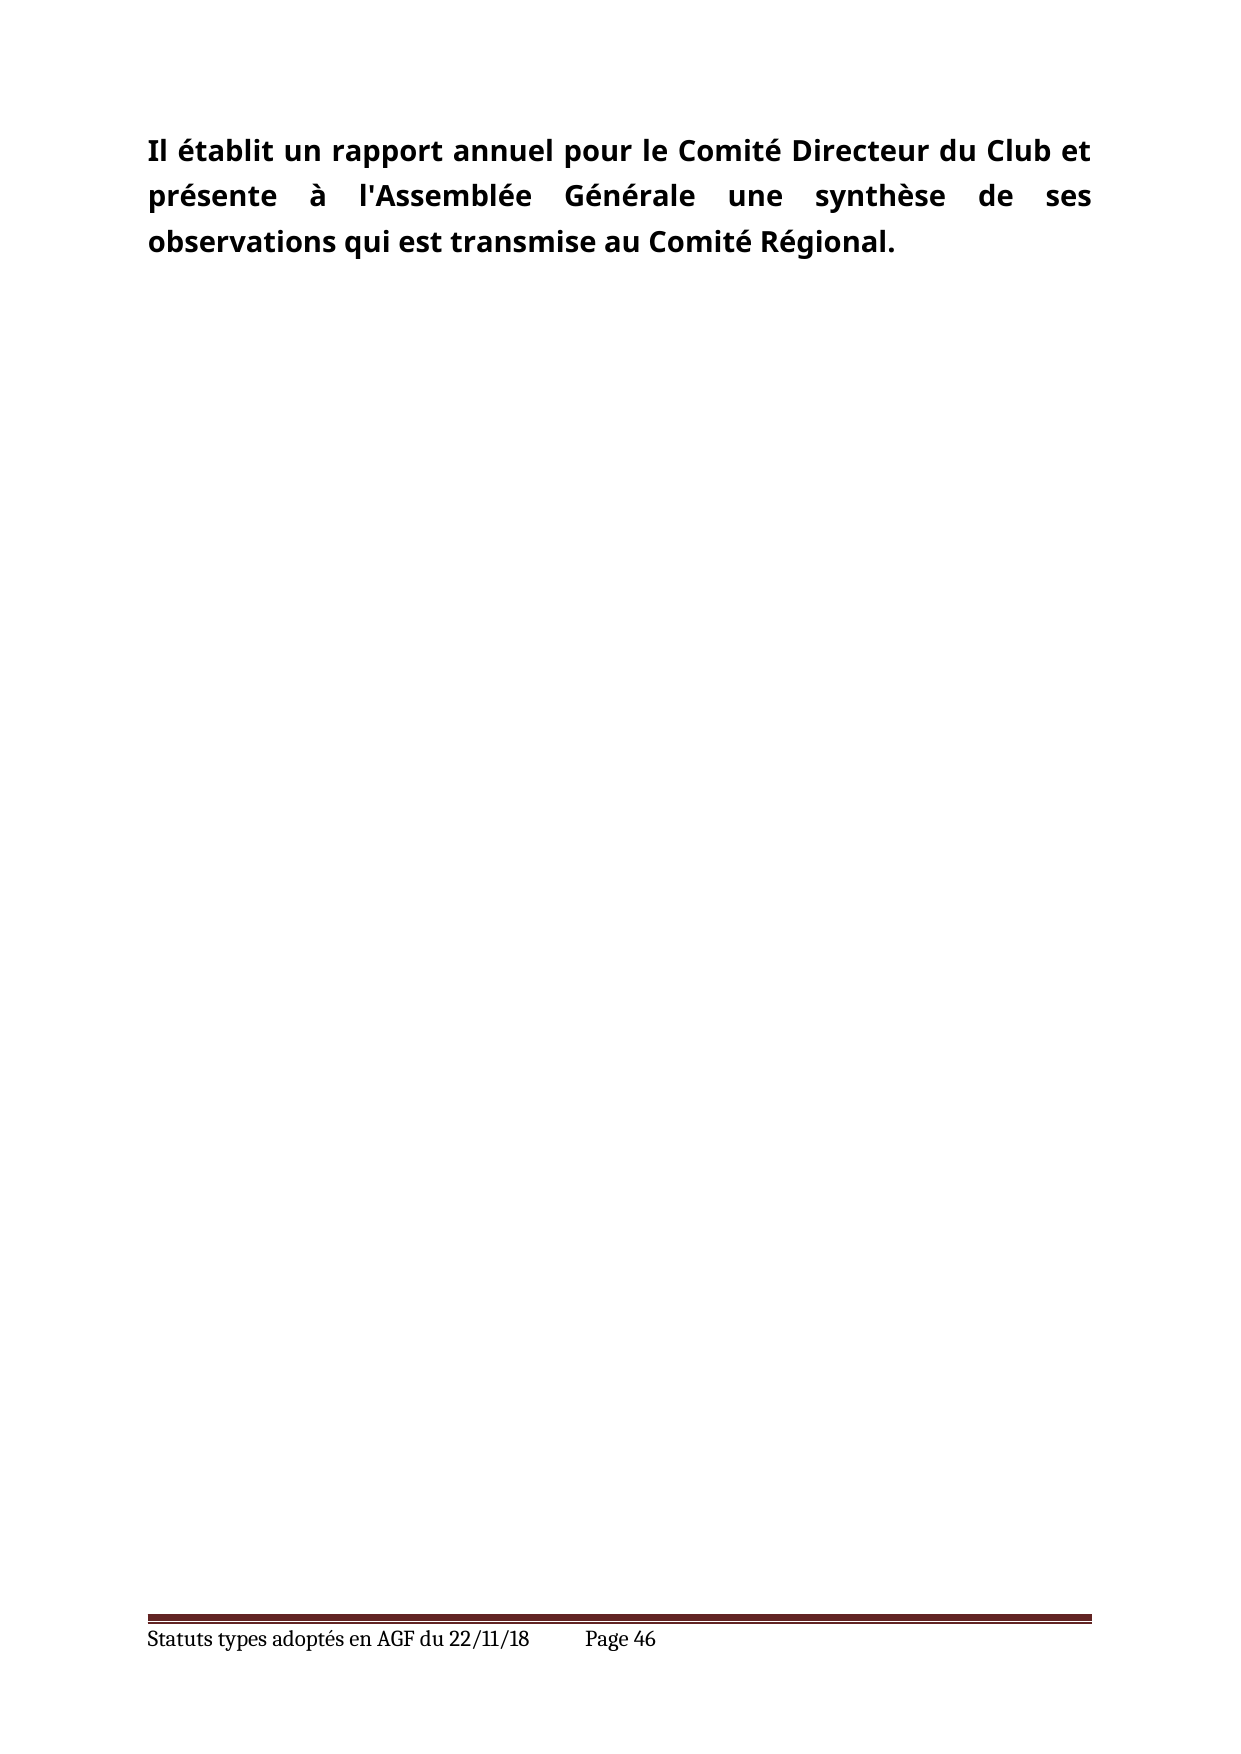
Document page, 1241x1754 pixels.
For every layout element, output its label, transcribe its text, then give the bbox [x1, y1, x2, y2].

text Il établit un rapport annuel pour le Comité Directeur du Club et présente à l'Assemblée Générale une synthèse de ses observations qui est transmise au Comité Régional. [148, 130, 1092, 261]
